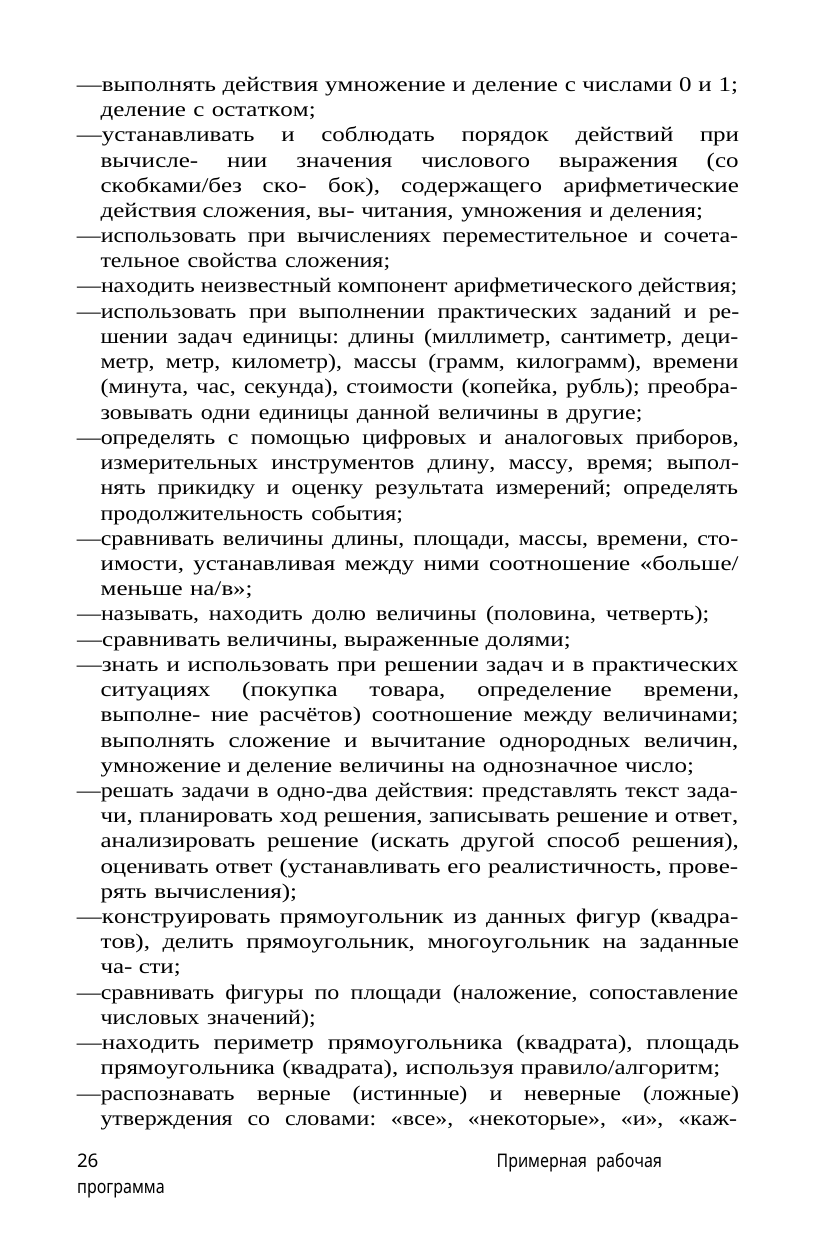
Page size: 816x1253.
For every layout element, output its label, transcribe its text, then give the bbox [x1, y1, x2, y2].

text —находить неизвестный компонент арифметического действия; [77, 273, 755, 297]
text —знать и использовать при решении задач и в практических ситуациях (покупка товара, определение времени, выполне- ние расчётов) соотношение между величинами; выполнять сложение и вычитание однородных величин, умножение и деление величины на однозначное число; [77, 652, 739, 777]
text —выполнять действия умножение и деление с числами 0 и 1; деление с остатком; [77, 72, 739, 121]
text —устанавливать и соблюдать порядок действий при вычисле- нии значения числового выражения (со скобками/без ско- бок), содержащего арифметические действия сложения, вы- читания, умножения и деления; [77, 122, 739, 222]
text —сравнивать фигуры по площади (наложение, сопоставление числовых значений); [77, 979, 739, 1029]
text —конструировать прямоугольник из данных фигур (квадра- тов), делить прямоугольник, многоугольник на заданные ча- сти; [77, 904, 739, 978]
text —распознавать верные (истинные) и неверные (ложные) утверждения со словами: «все», «некоторые», «и», «каж- [77, 1080, 739, 1130]
text 26 Примерная рабочая программа [77, 1148, 755, 1199]
text —сравнивать величины, выраженные долями; [77, 626, 755, 651]
text —сравнивать величины длины, площади, массы, времени, сто- имости, устанавливая между ними соотношение «больше/ меньше на/в»; [77, 526, 739, 600]
text —использовать при вычислениях переместительное и сочета- тельное свойства сложения; [77, 223, 739, 272]
text —определять с помощью цифровых и аналоговых приборов, измерительных инструментов длину, массу, время; выпол- нять прикидку и оценку результата измерений; определять продолжительность события; [77, 425, 739, 524]
text —называть, находить долю величины (половина, четверть); [77, 601, 755, 625]
text —использовать при выполнении практических заданий и ре- шении задач единицы: длины (миллиметр, сантиметр, деци- метр, метр, километр), массы (грамм, килограмм), времени (минута, час, секунда), стоимости (копейка, рубль); преобра- зовывать одни единицы данной величины в другие; [77, 299, 739, 424]
text —решать задачи в одно-два действия: представлять текст зада- чи, планировать ход решения, записывать решение и ответ, анализировать решение (искать другой способ решения), оценивать ответ (устанавливать его реалистичность, прове- рять вычисления); [77, 778, 739, 903]
text —находить периметр прямоугольника (квадрата), площадь прямоугольника (квадрата), используя правило/алгоритм; [77, 1030, 739, 1079]
